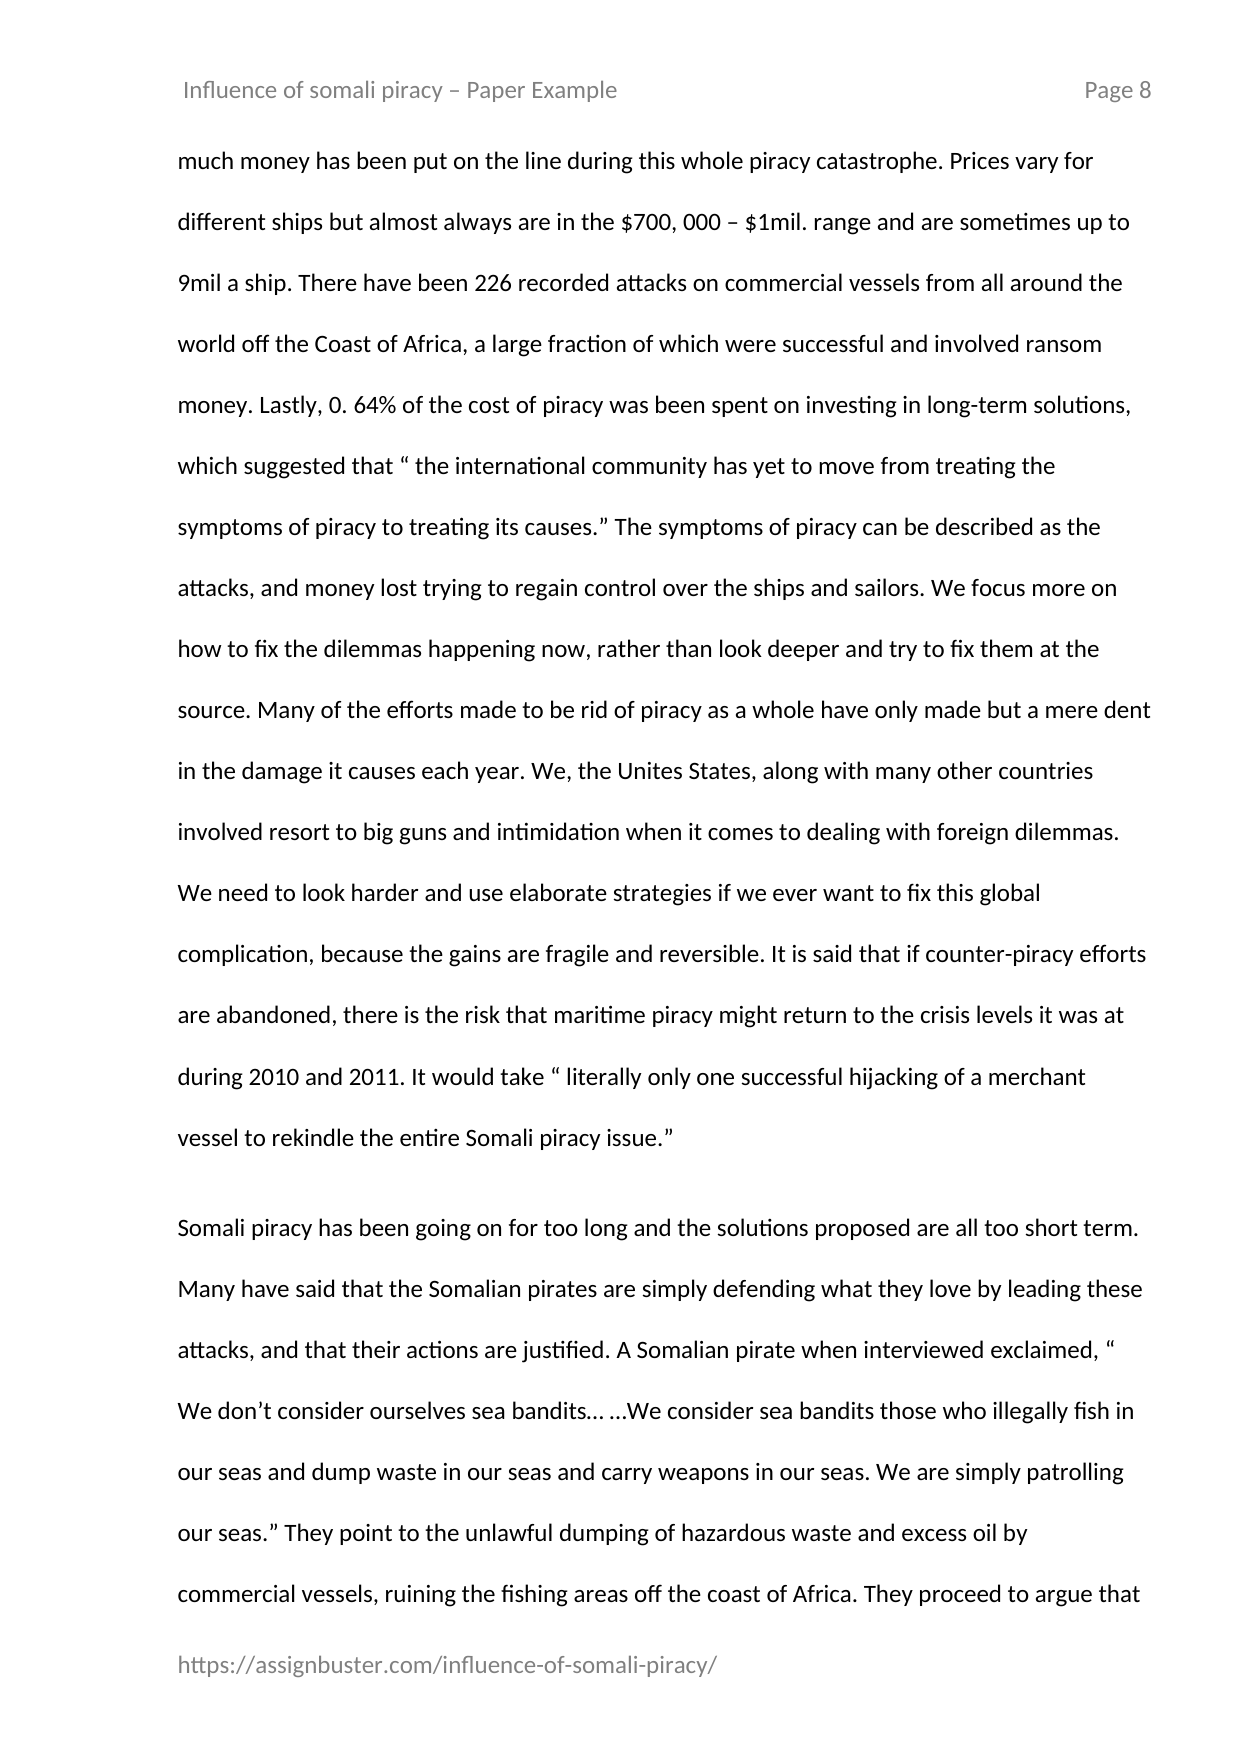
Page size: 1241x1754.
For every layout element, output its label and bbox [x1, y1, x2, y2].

text [177, 145, 1152, 1152]
text [177, 1212, 1152, 1609]
